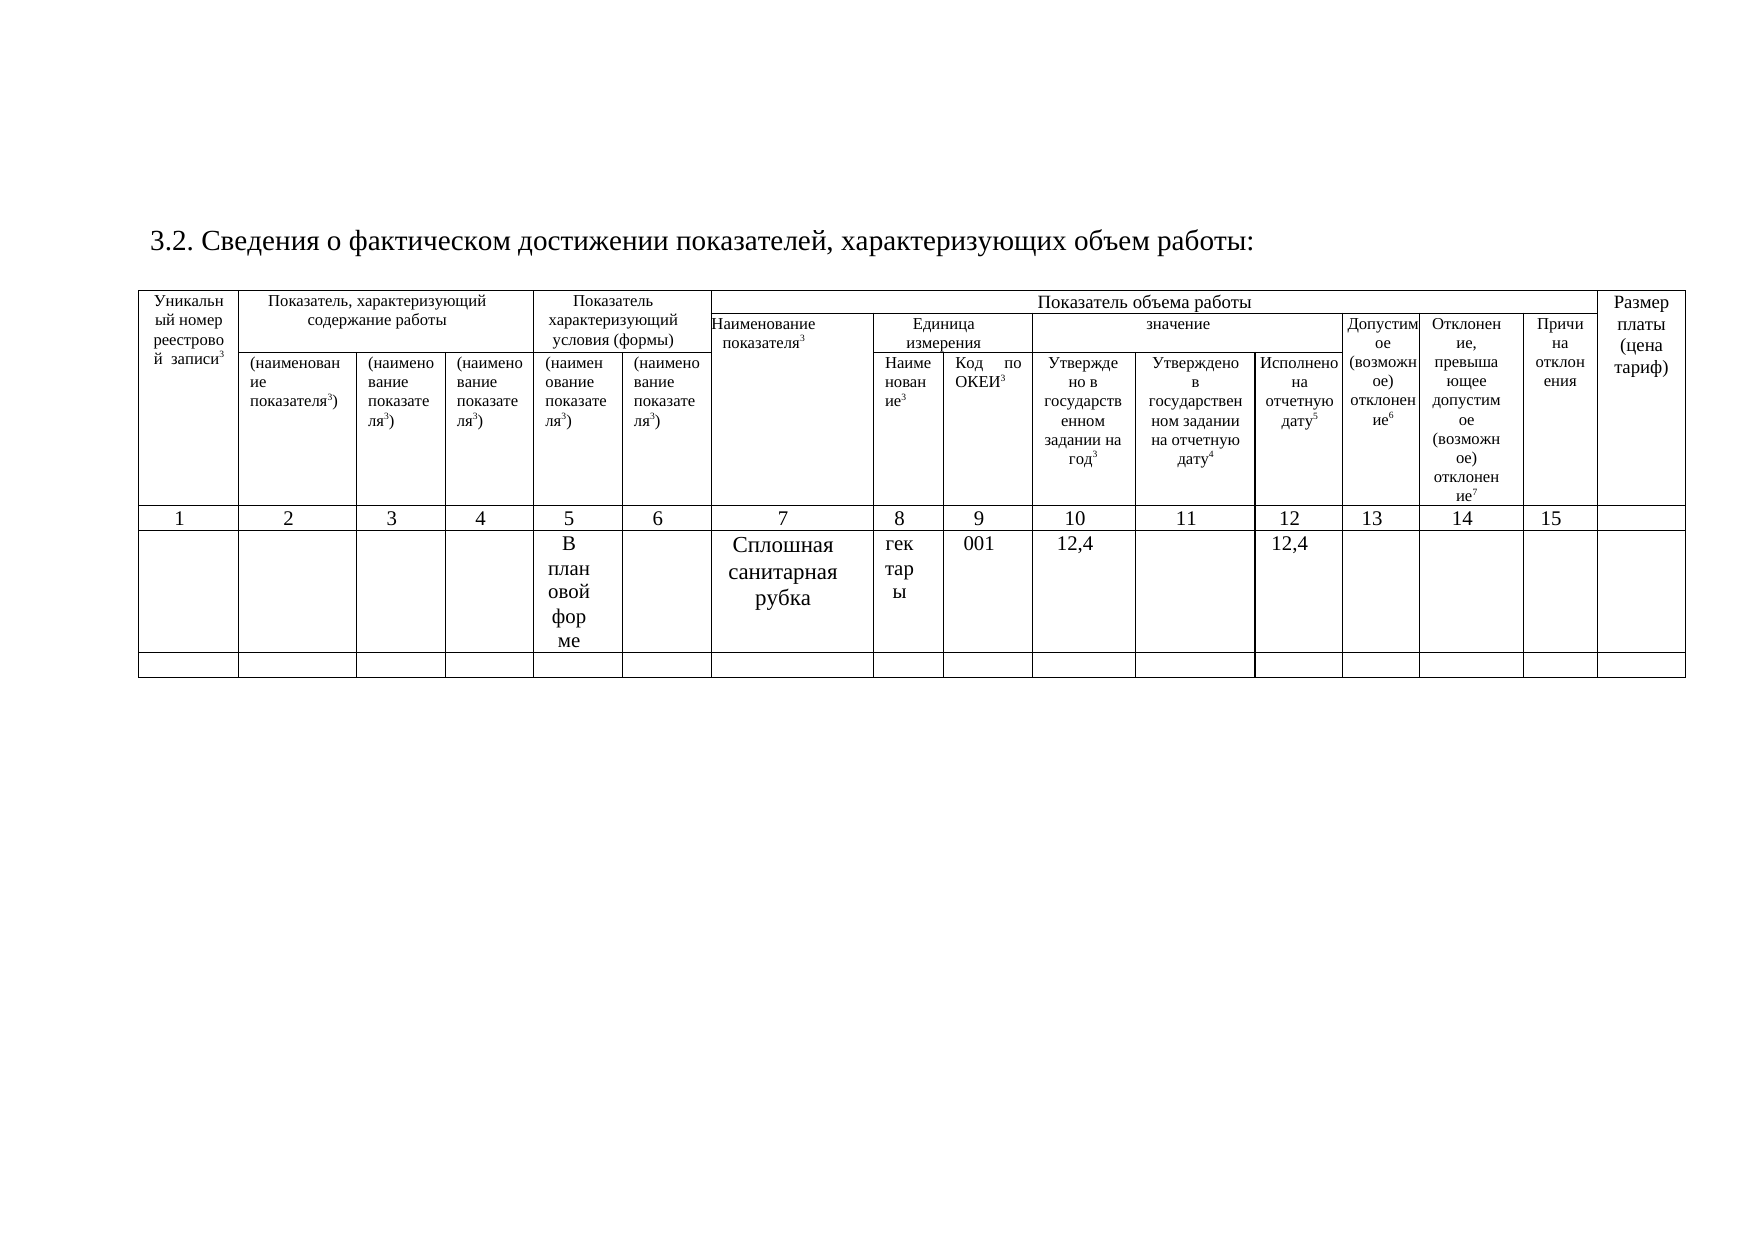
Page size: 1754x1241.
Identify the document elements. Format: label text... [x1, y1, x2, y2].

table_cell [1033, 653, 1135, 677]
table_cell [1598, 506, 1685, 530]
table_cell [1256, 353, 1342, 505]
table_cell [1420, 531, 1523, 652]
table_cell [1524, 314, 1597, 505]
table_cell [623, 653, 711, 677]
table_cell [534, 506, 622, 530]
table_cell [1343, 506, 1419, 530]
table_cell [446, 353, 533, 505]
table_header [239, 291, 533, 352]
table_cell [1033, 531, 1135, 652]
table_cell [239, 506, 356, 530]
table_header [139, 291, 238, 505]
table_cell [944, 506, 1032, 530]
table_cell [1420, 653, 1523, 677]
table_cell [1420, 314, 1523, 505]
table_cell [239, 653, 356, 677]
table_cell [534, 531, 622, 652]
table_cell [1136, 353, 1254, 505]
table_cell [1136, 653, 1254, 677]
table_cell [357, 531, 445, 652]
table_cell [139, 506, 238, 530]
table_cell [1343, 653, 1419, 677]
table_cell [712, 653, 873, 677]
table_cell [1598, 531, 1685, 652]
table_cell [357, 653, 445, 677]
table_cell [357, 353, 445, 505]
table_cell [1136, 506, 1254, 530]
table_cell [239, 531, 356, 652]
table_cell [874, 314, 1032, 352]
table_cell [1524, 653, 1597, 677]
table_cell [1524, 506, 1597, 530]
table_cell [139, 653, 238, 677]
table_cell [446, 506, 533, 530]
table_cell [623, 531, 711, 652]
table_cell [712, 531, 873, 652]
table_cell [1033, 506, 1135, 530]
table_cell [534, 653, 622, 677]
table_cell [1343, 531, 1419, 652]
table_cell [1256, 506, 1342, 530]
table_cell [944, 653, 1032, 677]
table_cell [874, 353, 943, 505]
text 3.2. Сведения о фактическом достижении показателей, характеризующих объем работы: [150, 223, 1668, 256]
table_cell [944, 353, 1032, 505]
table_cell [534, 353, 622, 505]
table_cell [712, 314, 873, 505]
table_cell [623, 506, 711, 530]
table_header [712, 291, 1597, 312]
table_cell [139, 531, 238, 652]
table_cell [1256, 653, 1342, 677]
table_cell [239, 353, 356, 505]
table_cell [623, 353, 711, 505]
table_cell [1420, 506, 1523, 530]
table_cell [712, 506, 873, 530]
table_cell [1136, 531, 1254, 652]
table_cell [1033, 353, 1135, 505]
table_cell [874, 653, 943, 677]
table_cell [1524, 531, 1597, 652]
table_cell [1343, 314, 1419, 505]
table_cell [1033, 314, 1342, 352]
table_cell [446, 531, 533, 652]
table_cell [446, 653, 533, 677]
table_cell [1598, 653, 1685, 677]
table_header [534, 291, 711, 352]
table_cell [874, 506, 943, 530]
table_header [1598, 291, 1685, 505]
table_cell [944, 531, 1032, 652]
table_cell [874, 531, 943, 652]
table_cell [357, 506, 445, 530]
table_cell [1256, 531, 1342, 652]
